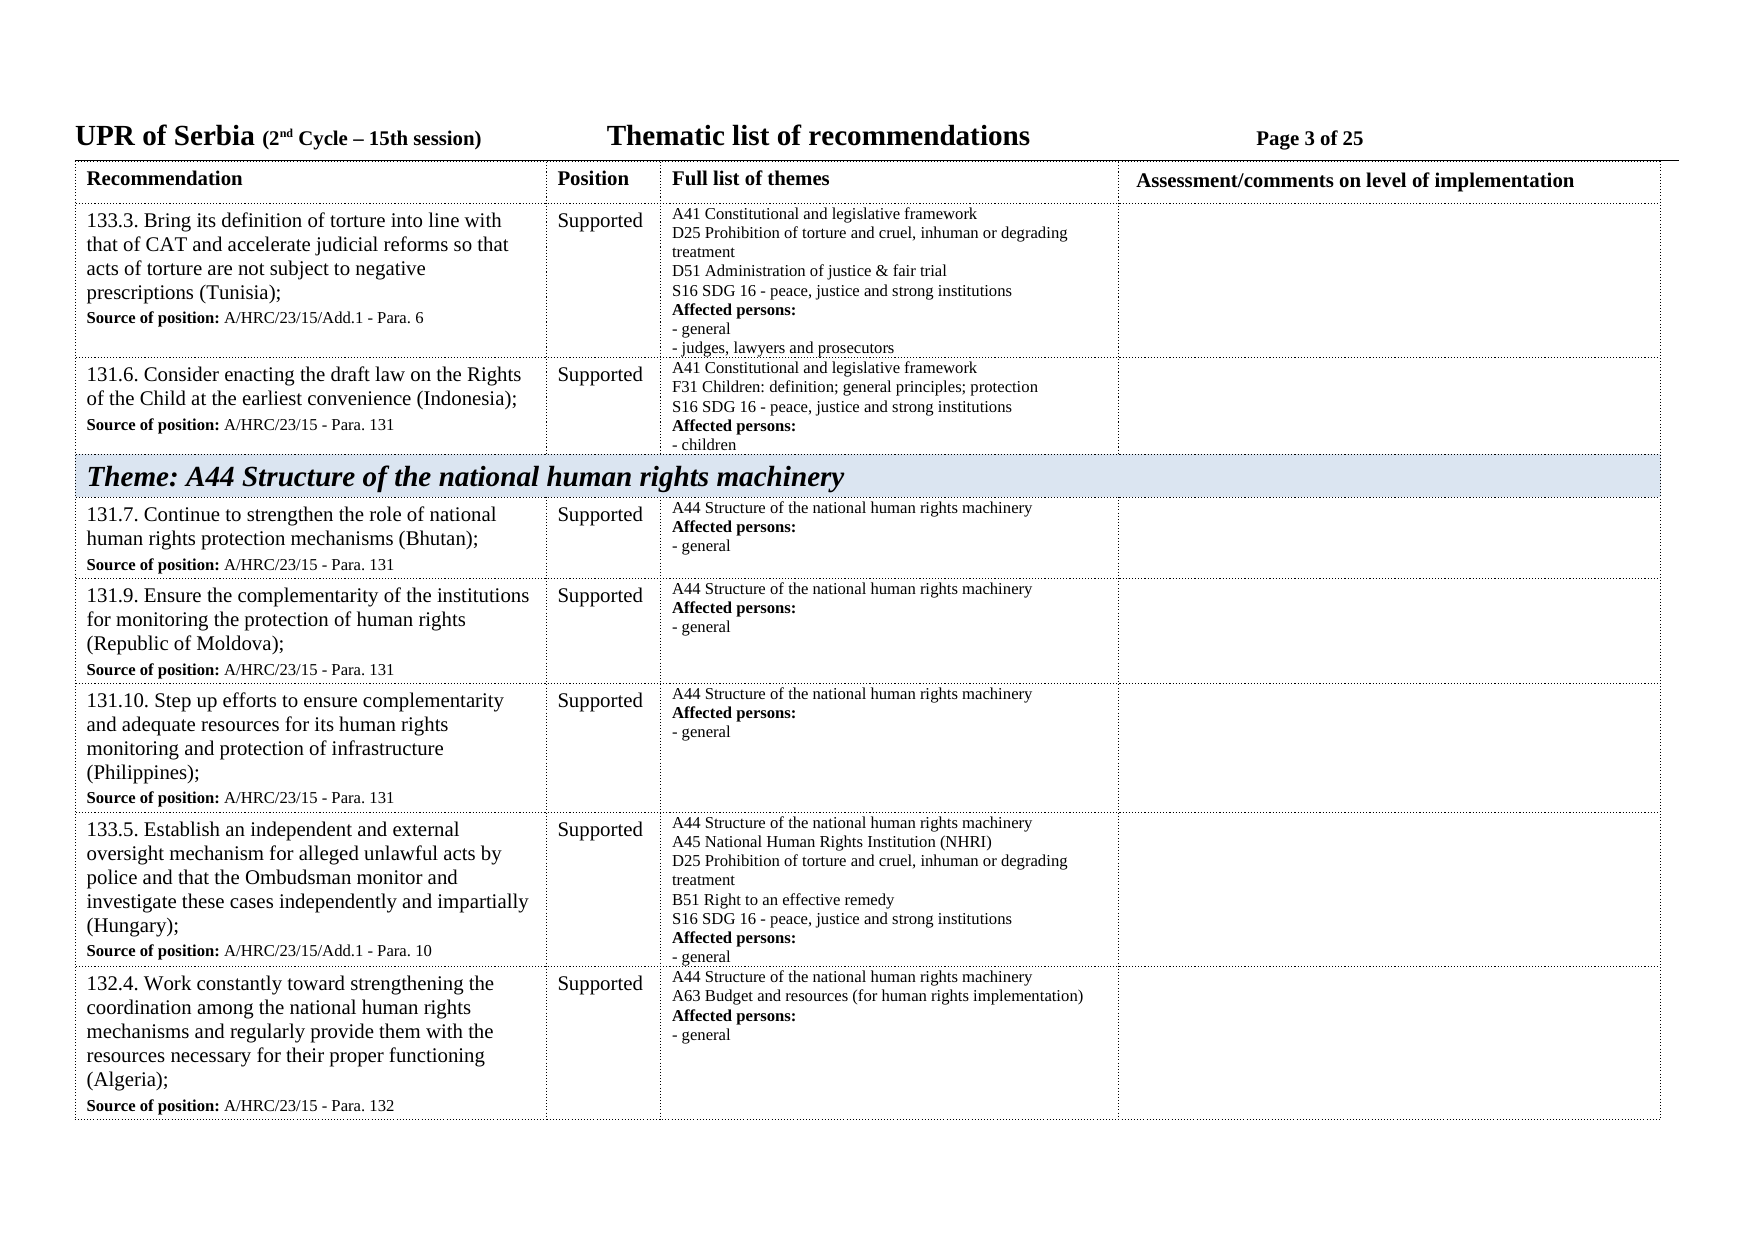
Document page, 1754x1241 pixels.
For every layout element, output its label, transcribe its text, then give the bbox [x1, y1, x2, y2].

table_cell 133.3. Bring its definition of torture into line with that of CAT and accelerate judicial reforms so that acts of torture are not subject to negative prescriptions (Tunisia); Source of position: A/HRC/23/15/Add.1 - Para. 6 [75, 203, 546, 357]
table_cell 133.5. Establish an independent and external oversight mechanism for alleged unlawful acts by police and that the Ombudsman monitor and investigate these cases independently and impartially (Hungary); Source of position: A/HRC/23/15/Add.1 - Para. 10 [75, 812, 546, 966]
table_cell 132.4. Work constantly toward strengthening the coordination among the national human rights mechanisms and regularly provide them with the resources necessary for their proper functioning (Algeria); Source of position: A/HRC/23/15 - Para. 132 [75, 966, 546, 1119]
table_cell 131.9. Ensure the complementarity of the institutions for monitoring the protection of human rights (Republic of Moldova); Source of position: A/HRC/23/15 - Para. 131 [75, 578, 546, 683]
table_header Position [546, 161, 661, 203]
table_cell A44 Structure of the national human rights machinery Affected persons: - general [661, 578, 1119, 683]
table_cell [1119, 357, 1661, 454]
table_header Recommendation [75, 161, 546, 203]
table_cell [1119, 966, 1661, 1119]
table_cell A41 Constitutional and legislative framework F31 Children: definition; general principles; protection S16 SDG 16 - peace, justice and strong institutions Affected persons: - children [661, 357, 1119, 454]
table_cell Supported [546, 683, 661, 812]
table_cell [1119, 812, 1661, 966]
table_cell 131.10. Step up efforts to ensure complementarity and adequate resources for its human rights monitoring and protection of infrastructure (Philippines); Source of position: A/HRC/23/15 - Para. 131 [75, 683, 546, 812]
table_cell [1119, 683, 1661, 812]
table_cell A44 Structure of the national human rights machinery A63 Budget and resources (for human rights implementation) Affected persons: - general [661, 966, 1119, 1119]
table_cell Supported [546, 497, 661, 578]
table_cell Theme: A44 Structure of the national human rights machinery [75, 454, 1661, 497]
table_cell Supported [546, 578, 661, 683]
table_cell A41 Constitutional and legislative framework D25 Prohibition of torture and cruel, inhuman or degrading treatment D51 Administration of justice & fair trial S16 SDG 16 - peace, justice and strong institutions Affected persons: - general - judges, lawyers and prosecutors [661, 203, 1119, 357]
table_cell Supported [546, 357, 661, 454]
table_cell A44 Structure of the national human rights machinery Affected persons: - general [661, 683, 1119, 812]
table_cell 131.7. Continue to strengthen the role of national human rights protection mechanisms (Bhutan); Source of position: A/HRC/23/15 - Para. 131 [75, 497, 546, 578]
table_header Assessment/comments on level of implementation [1119, 161, 1661, 203]
table_cell Supported [546, 966, 661, 1119]
table_cell 131.6. Consider enacting the draft law on the Rights of the Child at the earliest convenience (Indonesia); Source of position: A/HRC/23/15 - Para. 131 [75, 357, 546, 454]
table_cell A44 Structure of the national human rights machinery Affected persons: - general [661, 497, 1119, 578]
table_cell [1119, 578, 1661, 683]
table_cell A44 Structure of the national human rights machinery A45 National Human Rights Institution (NHRI) D25 Prohibition of torture and cruel, inhuman or degrading treatment B51 Right to an effective remedy S16 SDG 16 - peace, justice and strong institutions Affected persons: - general [661, 812, 1119, 966]
table_header Full list of themes [661, 161, 1119, 203]
table_cell Supported [546, 203, 661, 357]
table_cell Supported [546, 812, 661, 966]
table_cell [1119, 203, 1661, 357]
table_cell [1119, 497, 1661, 578]
